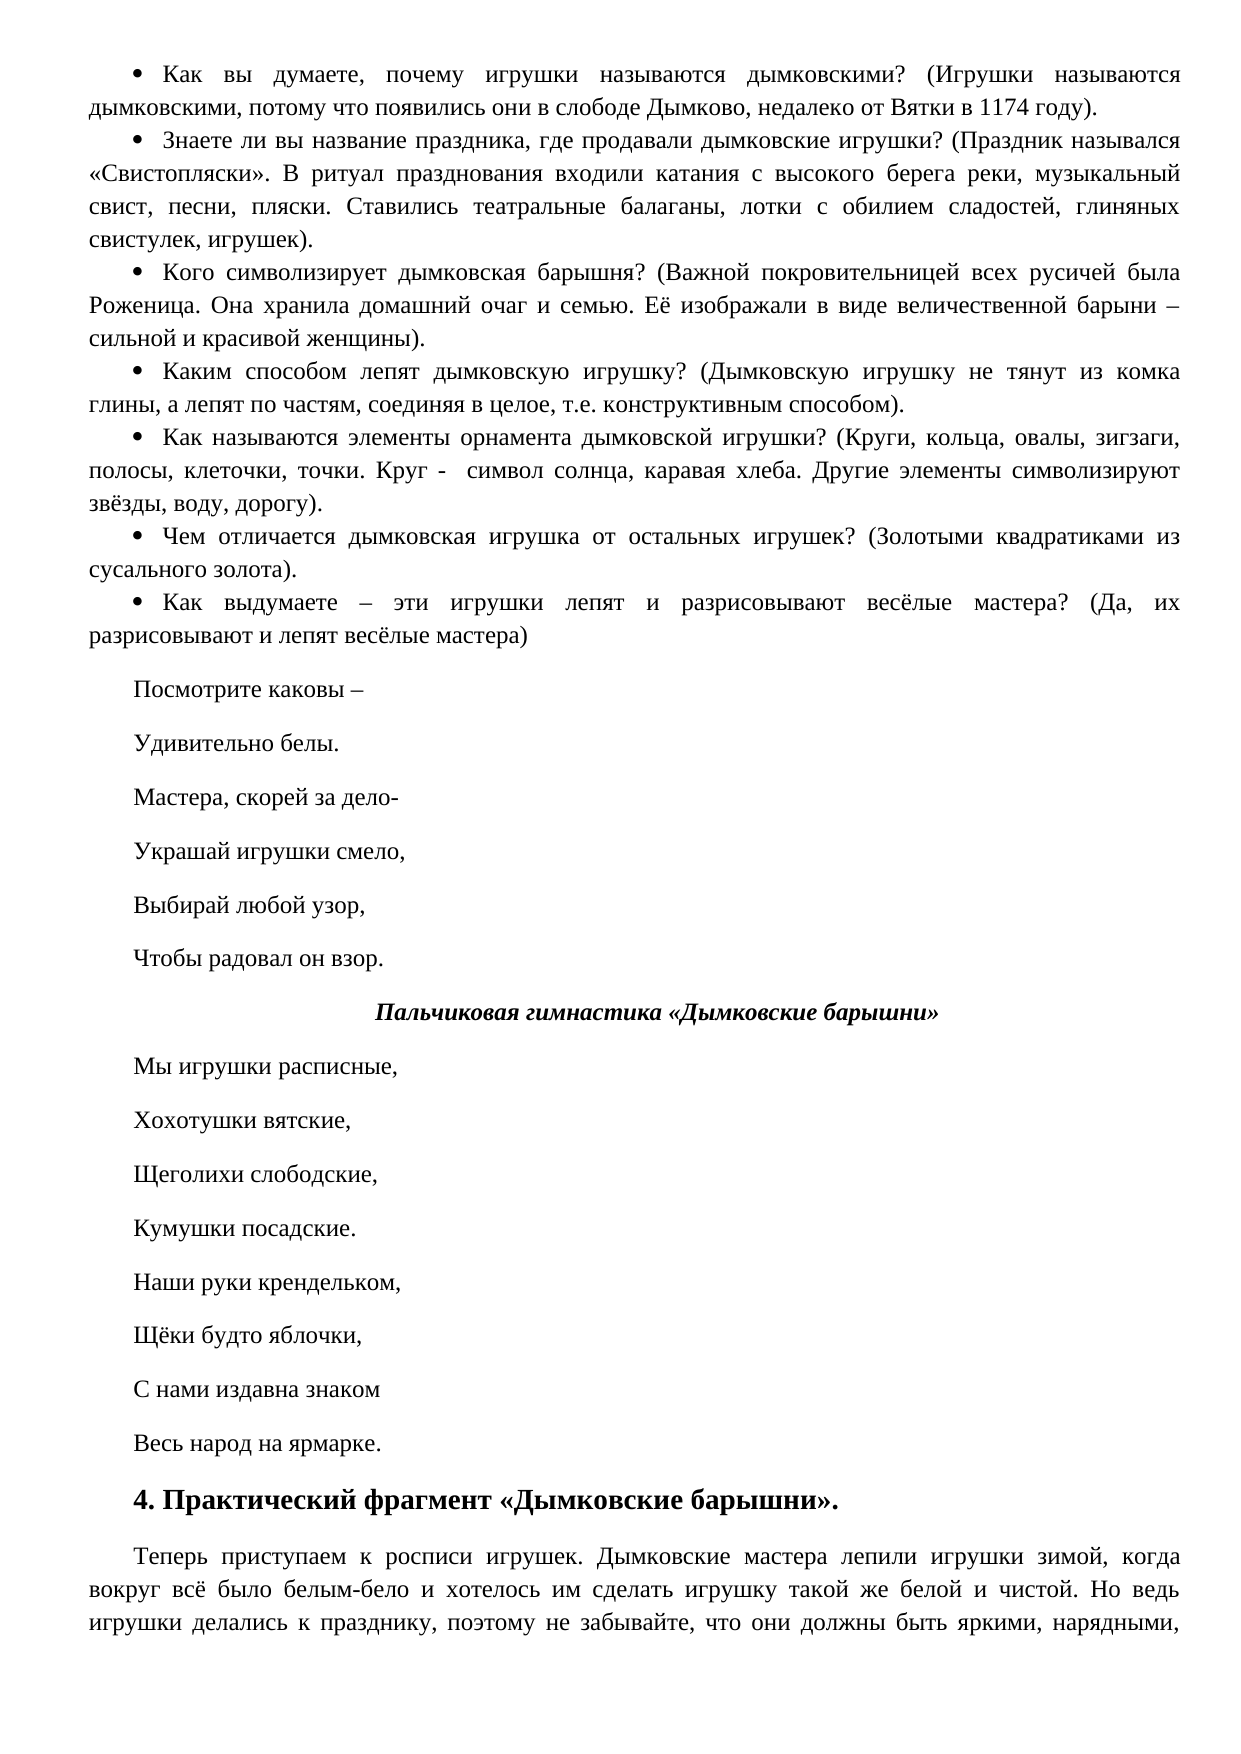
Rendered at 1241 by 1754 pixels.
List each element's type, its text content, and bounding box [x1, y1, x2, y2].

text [89, 1541, 1181, 1636]
text Щёки будто яблочки, [89, 1321, 1181, 1349]
text Щеголихи слободские, [89, 1159, 1181, 1188]
text Посмотрите каковы – [89, 674, 1181, 703]
text Украшай игрушки смело, [89, 836, 1181, 864]
text Наши руки крендельком, [89, 1267, 1181, 1295]
text Пальчиковая гимнастика «Дымковские барышни» [89, 997, 1181, 1026]
text Выбирай любой узор, [89, 890, 1181, 918]
list Чем отличается дымковская игрушка от остальных игрушек? (Золотыми квадратиками из сусального золота). [89, 521, 1181, 583]
list Кого символизирует дымковская барышня? (Важной покровительницей всех русичей была Роженица. Она хранила домашний очаг и семью. Её изображали в виде величественной барыни – сильной и красивой женщины). [89, 257, 1181, 352]
text С нами издавна знаком [89, 1374, 1181, 1403]
list Как вы думаете, почему игрушки называются дымковскими? (Игрушки называются дымковскими, потому что появились они в слободе Дымково, недалеко от Вятки в 1174 году). [89, 59, 1181, 121]
list Знаете ли вы название праздника, где продавали дымковские игрушки? (Праздник назывался «Свистопляски». В ритуал празднования входили катания с высокого берега реки, музыкальный свист, песни, пляски. Ставились театральные балаганы, лотки с обилием сладостей, глиняных свистулек, игрушек). [89, 125, 1181, 253]
text Чтобы радовал он взор. [89, 943, 1181, 972]
text Мастера, скорей за дело- [89, 782, 1181, 811]
list Практический фрагмент «Дымковские барышни». [89, 1482, 1181, 1516]
list Как называются элементы орнамента дымковской игрушки? (Круги, кольца, овалы, зигзаги, полосы, клеточки, точки. Круг - символ солнца, каравая хлеба. Другие элементы символизируют звёзды, воду, дорогу). [89, 422, 1181, 517]
list Каким способом лепят дымковскую игрушку? (Дымковскую игрушку не тянут из комка глины, а лепят по частям, соединяя в целое, т.е. конструктивным способом). [89, 356, 1181, 418]
text Мы игрушки расписные, [89, 1051, 1181, 1080]
text Удивительно белы. [89, 728, 1181, 757]
text Весь народ на ярмарке. [89, 1428, 1181, 1457]
list Как выдумаете – эти игрушки лепят и разрисовывают весёлые мастера? (Да, их разрисовывают и лепят весёлые мастера) [89, 587, 1181, 649]
text Кумушки посадские. [89, 1213, 1181, 1242]
text Хохотушки вятские, [89, 1105, 1181, 1134]
